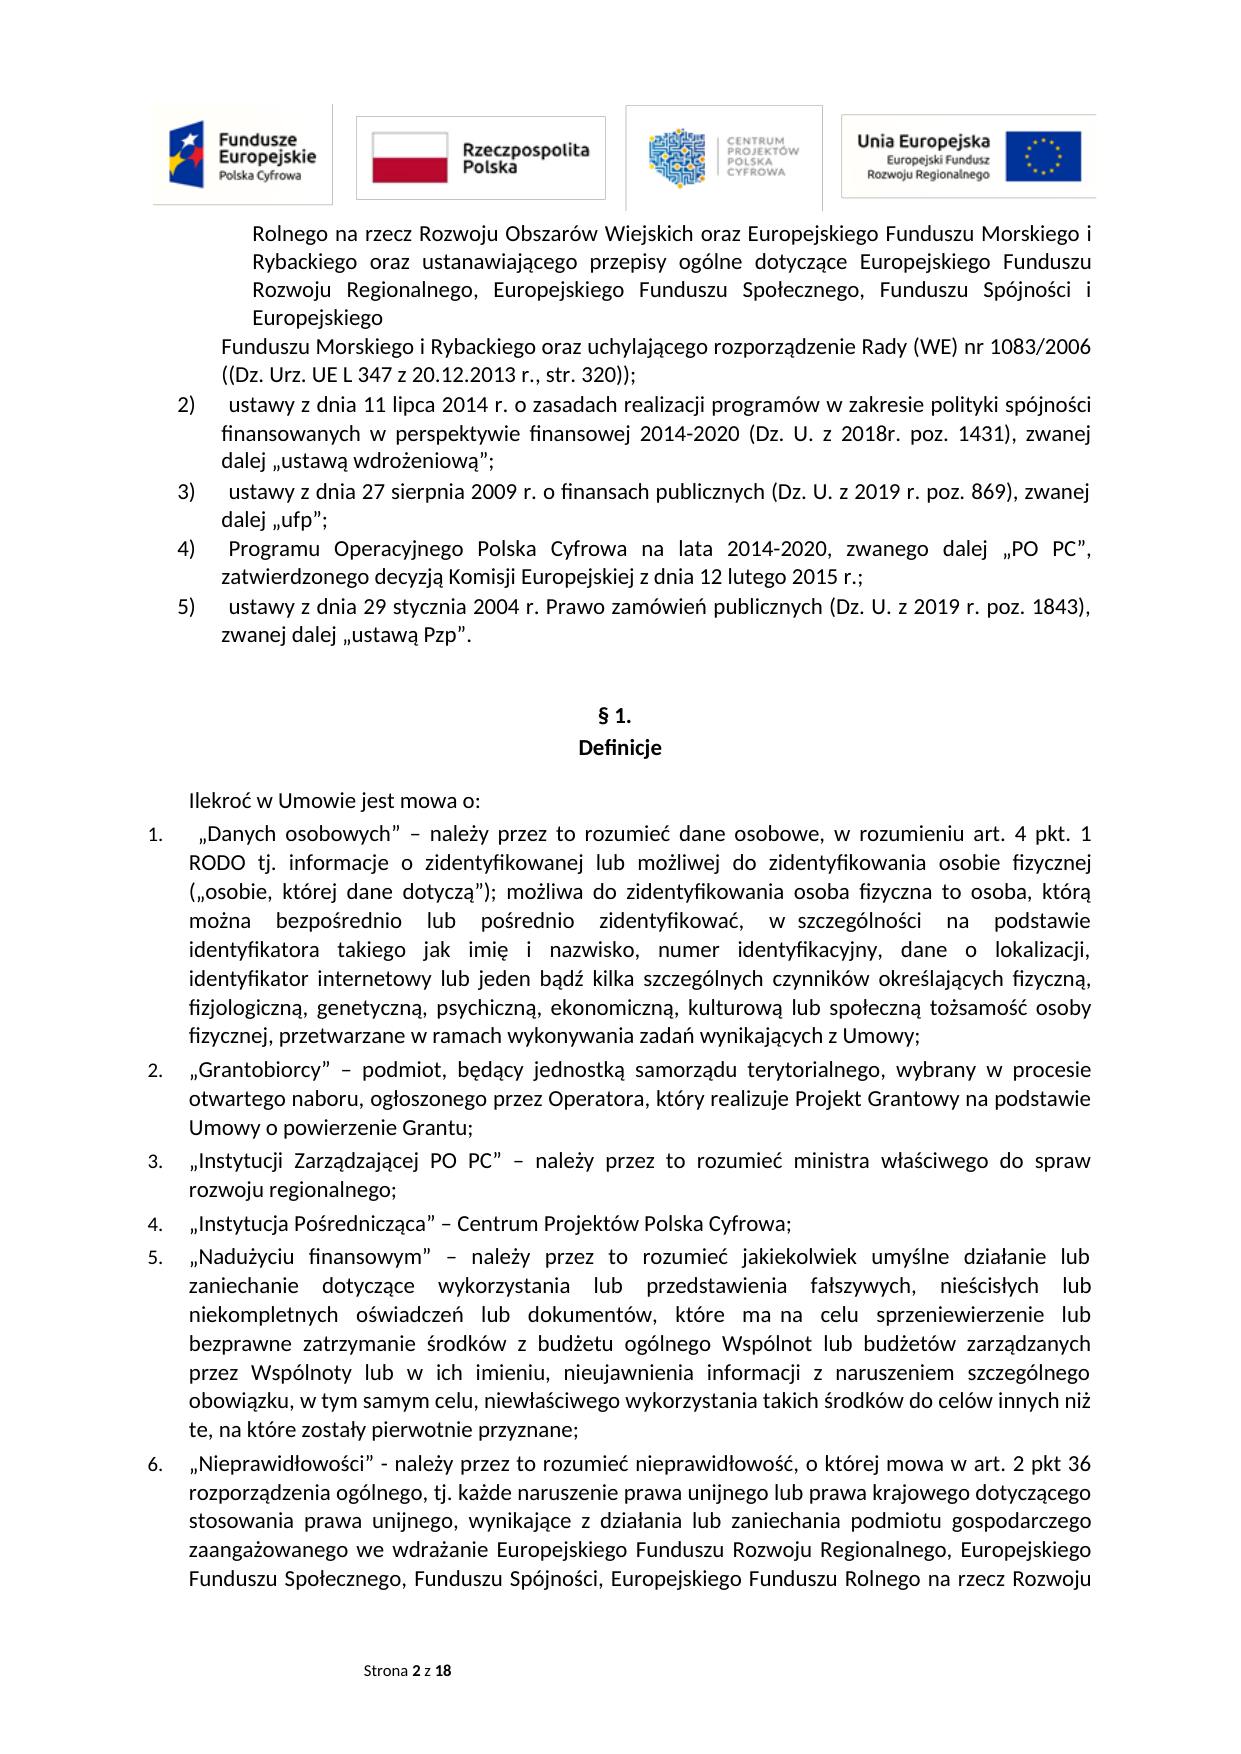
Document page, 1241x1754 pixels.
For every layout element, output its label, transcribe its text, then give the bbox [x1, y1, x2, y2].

list „Danych osobowych” – należy przez to rozumieć dane osobowe, w rozumieniu art. 4 pkt. 1 RODO tj. informacje o zidentyfikowanej lub możliwej do zidentyfikowania osobie fizycznej („osobie, której dane dotyczą”); możliwa do zidentyfikowania osoba fizyczna to osoba, którą można bezpośrednio lub pośrednio zidentyfikować, w szczególności na podstawie identyfikatora takiego jak imię i nazwisko, numer identyfikacyjny, dane o lokalizacji, identyfikator internetowy lub jeden bądź kilka szczególnych czynników określających fizyczną, fizjologiczną, genetyczną, psychiczną, ekonomiczną, kulturową lub społeczną tożsamość osoby fizycznej, przetwarzane w ramach wykonywania zadań wynikających z Umowy; [147, 819, 1093, 1049]
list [147, 1449, 1093, 1592]
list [214, 219, 1093, 331]
text 5) ustawy z dnia 29 stycznia 2004 r. Prawo zamówień publicznych (Dz. U. z 2019 r. poz. 1843), zwanej dalej „ustawą Pzp”. [177, 592, 1093, 648]
text Definicje [222, 733, 1018, 761]
text 2) ustawy z dnia 11 lipca 2014 r. o zasadach realizacji programów w zakresie polityki spójności finansowanych w perspektywie finansowej 2014-2020 (Dz. U. z 2018r. poz. 1431), zwanej dalej „ustawą wdrożeniową”; [177, 391, 1093, 475]
text 4) Programu Operacyjnego Polska Cyfrowa na lata 2014-2020, zwanego dalej „PO PC”, zatwierdzonego decyzją Komisji Europejskiej z dnia 12 lutego 2015 r.; [177, 534, 1093, 590]
text Ilekroć w Umowie jest mowa o: [189, 786, 1093, 814]
list „Nadużyciu finansowym” – należy przez to rozumieć jakiekolwiek umyślne działanie lub zaniechanie dotyczące wykorzystania lub przedstawienia fałszywych, nieścisłych lub niekompletnych oświadczeń lub dokumentów, które ma na celu sprzeniewierzenie lub bezprawne zatrzymanie środków z budżetu ogólnego Wspólnot lub budżetów zarządzanych przez Wspólnoty lub w ich imieniu, nieujawnienia informacji z naruszeniem szczególnego obowiązku, w tym samym celu, niewłaściwego wykorzystania takich środków do celów innych niż te, na które zostały pierwotnie przyznane; [147, 1242, 1093, 1443]
list „Instytucja Pośrednicząca” – Centrum Projektów Polska Cyfrowa; [147, 1209, 1093, 1237]
text § 1. [146, 701, 1093, 729]
text Funduszu Morskiego i Rybackiego oraz uchylającego rozporządzenie Rady (WE) nr 1083/2006 ((Dz. Urz. UE L 347 z 20.12.2013 r., str. 320)); [221, 332, 1093, 388]
list „Instytucji Zarządzającej PO PC” – należy przez to rozumieć ministra właściwego do spraw rozwoju regionalnego; [147, 1147, 1093, 1203]
list „Grantobiorcy” – podmiot, będący jednostką samorządu terytorialnego, wybrany w procesie otwartego naboru, ogłoszonego przez Operatora, który realizuje Projekt Grantowy na podstawie Umowy o powierzenie Grantu; [147, 1055, 1093, 1141]
text 3) ustawy z dnia 27 sierpnia 2009 r. o finansach publicznych (Dz. U. z 2019 r. poz. 869), zwanej dalej „ufp”; [177, 477, 1093, 533]
